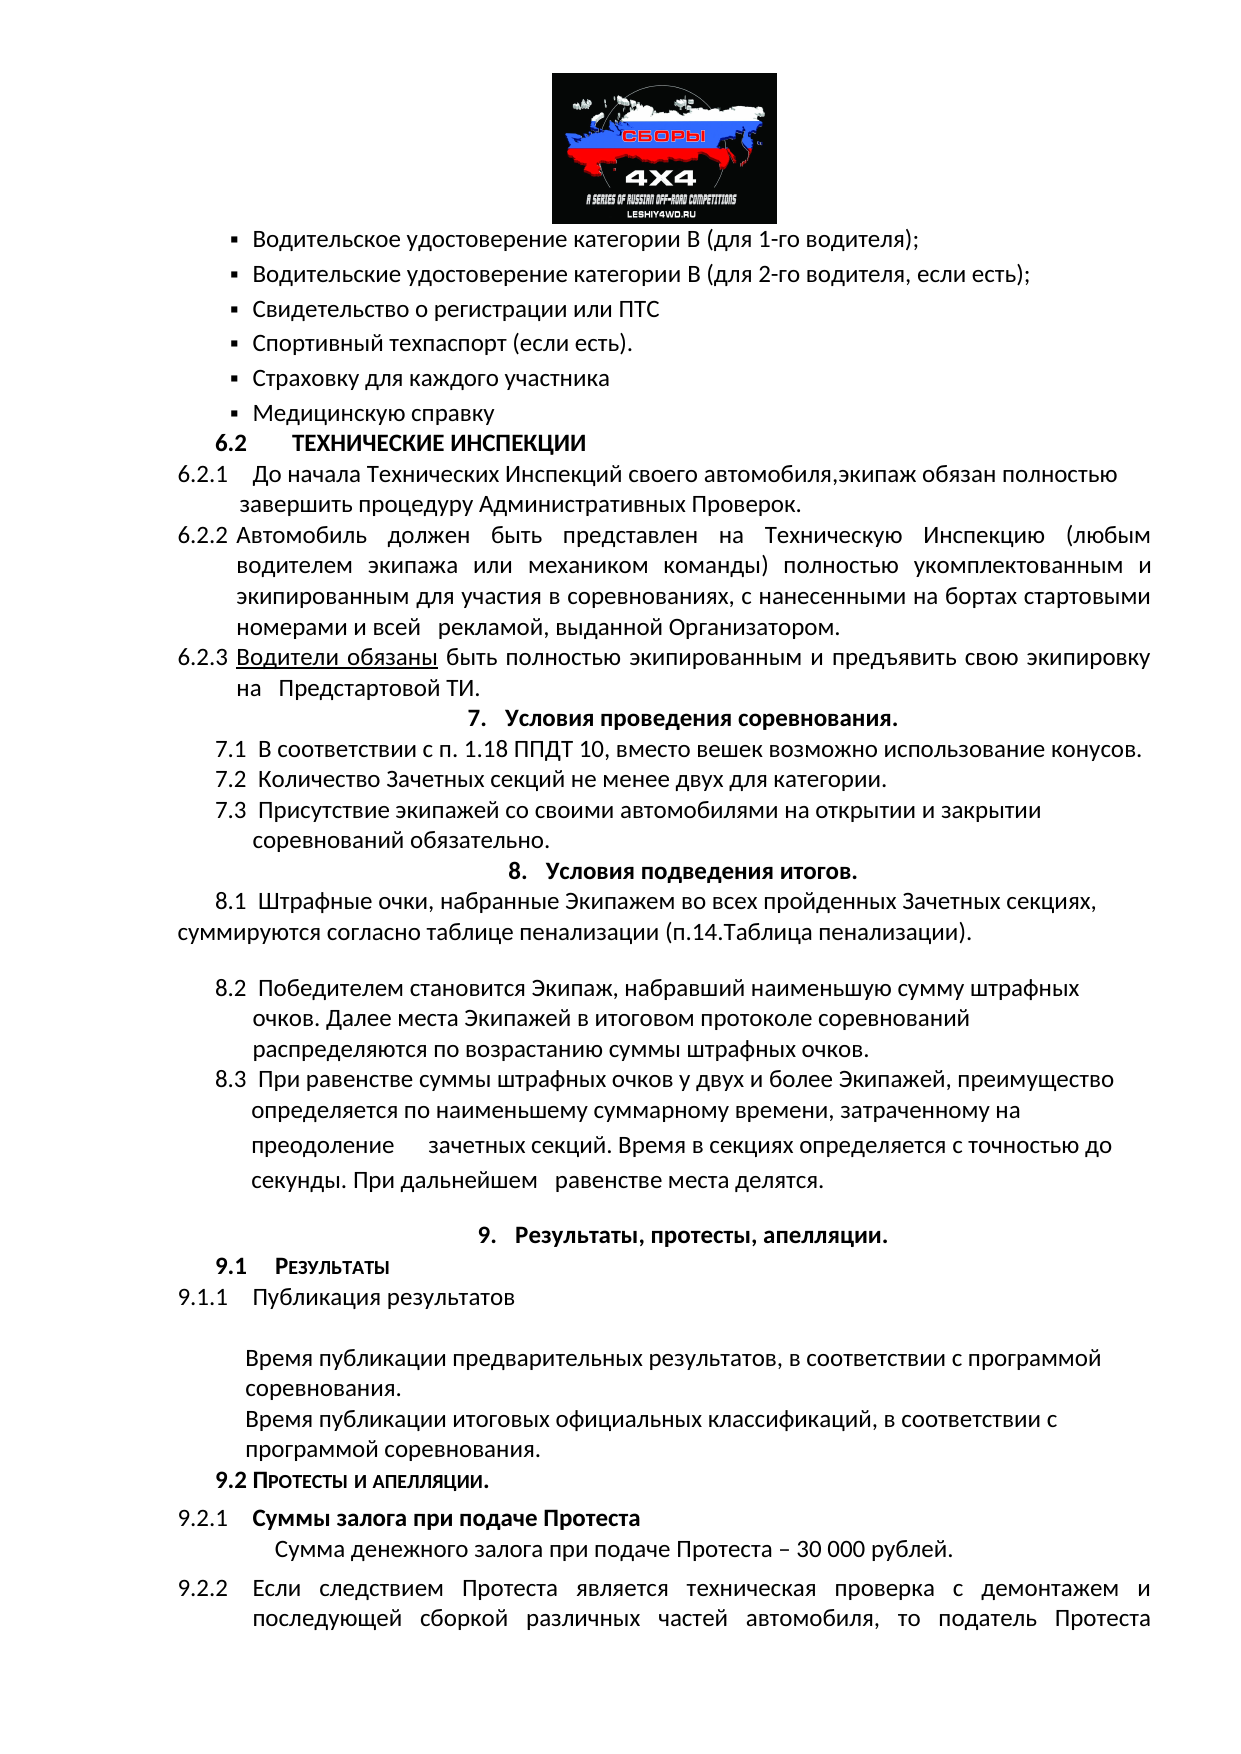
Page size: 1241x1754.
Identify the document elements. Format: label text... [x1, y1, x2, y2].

text завершить процедуру Административных Проверок. [177, 488, 1152, 519]
list В соответствии с п. 1.18 ППДТ 10, вместо вешек возможно использование конусов. [215, 733, 1152, 763]
list Победителем становится Экипаж, набравший наименьшую сумму штрафных очков. Далее места Экипажей в итоговом протоколе соревнований распределяются по возрастанию суммы штрафных очков. [215, 972, 1152, 1063]
list Медицинскую справку [229, 397, 1152, 427]
text суммируются согласно таблице пенализации (п.14.Таблица пенализации). [177, 916, 1152, 946]
list Результаты, протесты, апелляции. [215, 1219, 1152, 1250]
list Суммы залога при подаче Протеста [177, 1503, 1152, 1533]
list Водители обязаны быть полностью экипированным и предъявить свою экипировку на Предстартовой ТИ. [177, 641, 1152, 702]
list ТЕХНИЧЕСКИЕ ИНСПЕКЦИИ [215, 427, 1152, 458]
list Количество Зачетных секций не менее двух для категории. [215, 763, 1152, 794]
list Штрафные очки, набранные Экипажем во всех пройденных Зачетных секциях, [215, 885, 1152, 916]
text определяется по наименьшему суммарному времени, затраченному на преодоление зачетных секций. Время в секциях определяется с точностью до секунды. При дальнейшем равенстве места делятся. [251, 1094, 1152, 1194]
text Время публикации итоговых официальных классификаций, в соответствии с [177, 1403, 1152, 1433]
picture [552, 73, 777, 224]
text программой соревнования. [177, 1433, 1152, 1464]
list Условия проведения соревнования. [215, 702, 1152, 733]
text соревнования. [177, 1372, 1152, 1403]
list Автомобиль должен быть представлен на Техническую Инспекцию (любым водителем экипажа или механиком команды) полностью укомплектованным и экипированным для участия в соревнованиях, с нанесенными на бортах стартовыми номерами и всей рекламой, выданной Организатором. [177, 519, 1152, 641]
text Время публикации предварительных результатов, в соответствии с программой [177, 1342, 1152, 1372]
list Водительское удостоверение категории B (для 1-го водителя); [229, 223, 1152, 254]
list Условия подведения итогов. [215, 855, 1152, 885]
text Сумма денежного залога при подаче протеста – 30 000 рублей. [177, 1533, 1152, 1564]
list Водительские удостоверение категории B (для 2-го водителя, если есть); [229, 258, 1152, 289]
list Публикация результатов [177, 1281, 1152, 1311]
list Результаты [215, 1250, 1152, 1281]
list до начала Технических Инспекций своего автомобиля,экипаж обязан полностью [177, 458, 1152, 488]
list Страховку для каждого участника [229, 362, 1152, 393]
list Присутствие экипажей со своими автомобилями на открытии и закрытии соревнований обязательно. [215, 794, 1152, 855]
list Спортивный техпаспорт (если есть). [229, 328, 1152, 358]
list При равенстве суммы штрафных очков у двух и более Экипажей, преимущество [215, 1063, 1152, 1094]
list Свидетельство о регистрации или ПТС [229, 293, 1152, 323]
list Протесты и апелляции. [215, 1464, 1152, 1494]
